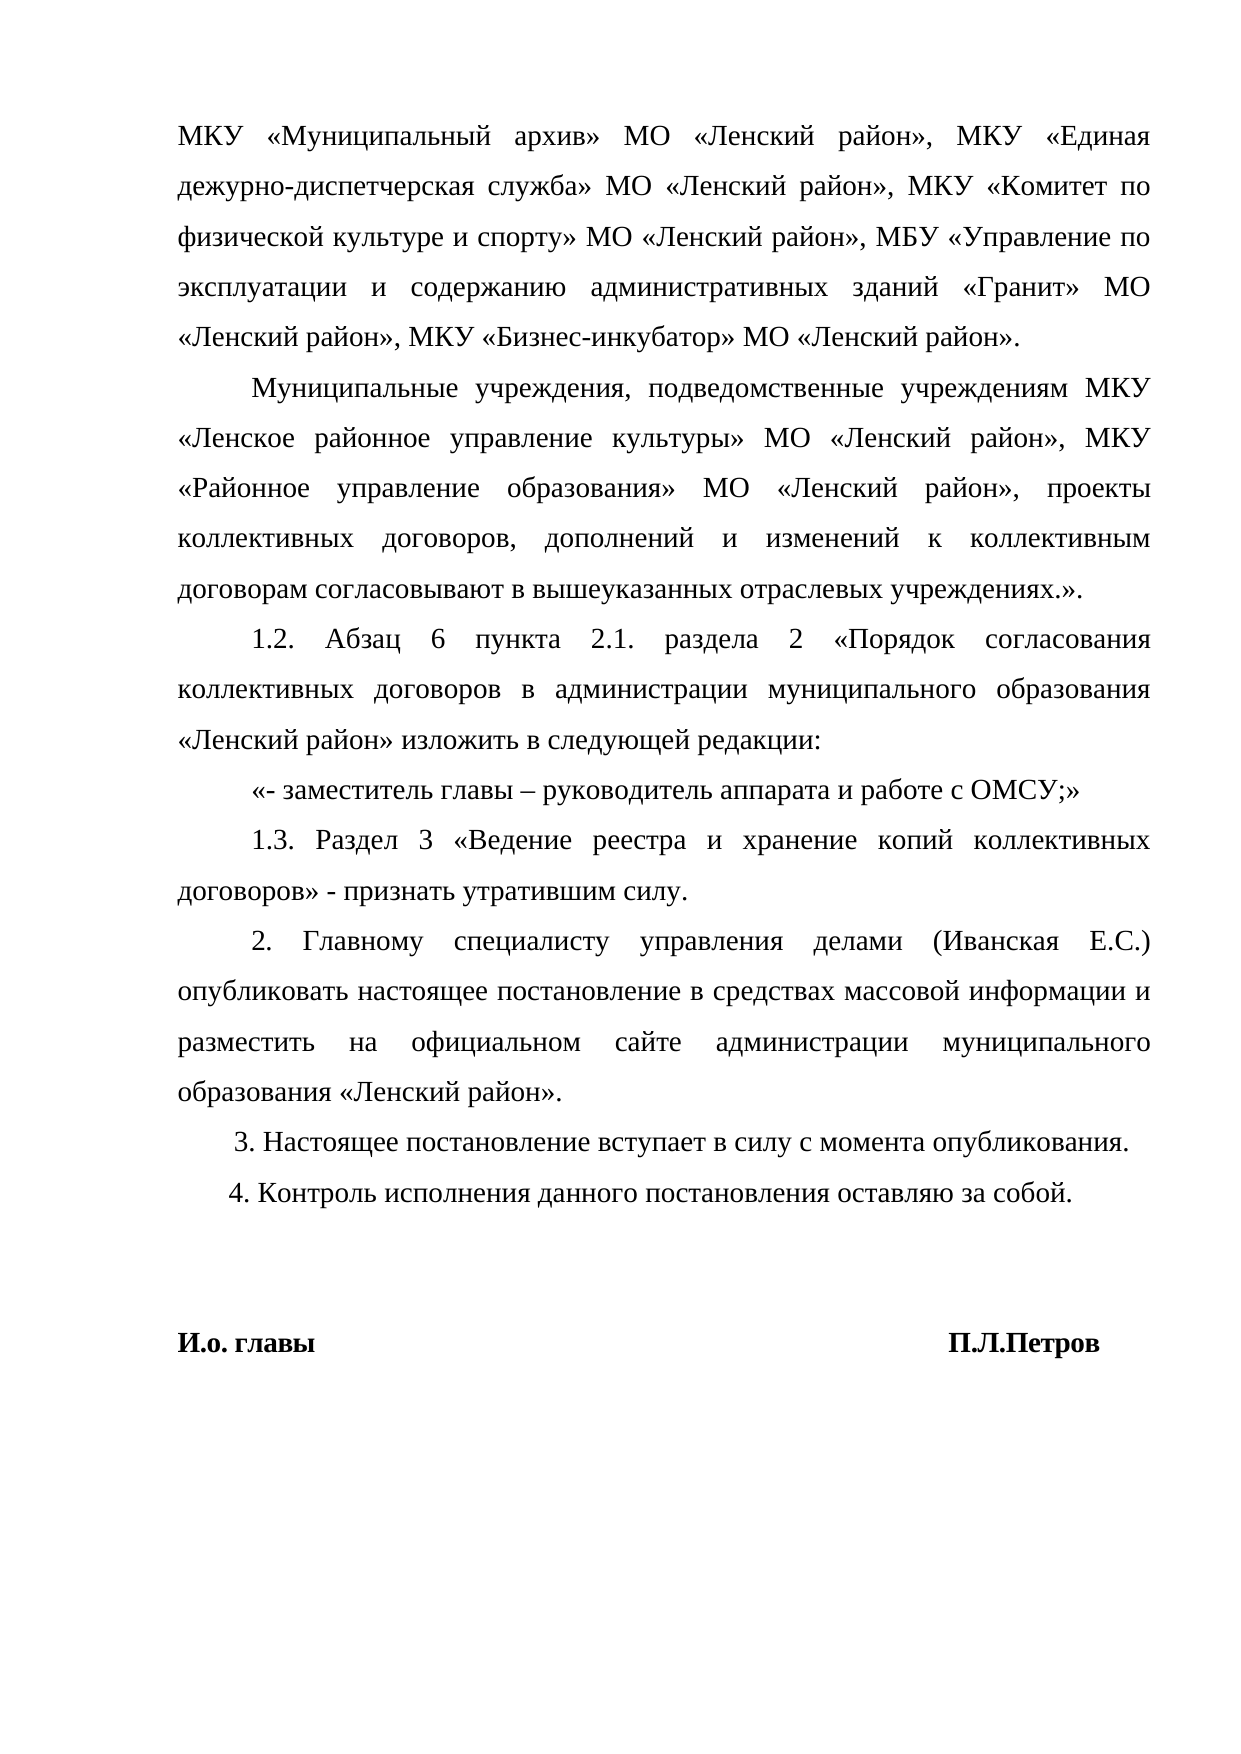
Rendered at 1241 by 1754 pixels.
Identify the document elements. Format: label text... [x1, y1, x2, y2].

text И.о. главы П.Л.Петров [177, 1326, 1152, 1359]
text 4. Контроль исполнения данного постановления оставляю за собой. [177, 1175, 1152, 1208]
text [177, 118, 1152, 353]
text 1.2. Абзац 6 пункта 2.1. раздела 2 «Порядок согласования коллективных договоров в администрации муниципального образования «Ленский район» изложить в следующей редакции: [177, 621, 1152, 755]
text Муниципальные учреждения, подведомственные учреждениям МКУ «Ленское районное управление культуры» МО «Ленский район», МКУ «Районное управление образования» МО «Ленский район», проекты коллективных договоров, дополнений и изменений к коллективным договорам согласовывают в вышеуказанных отраслевых учреждениях.». [177, 370, 1152, 604]
text 2. Главному специалисту управления делами (Иванская Е.С.) опубликовать настоящее постановление в средствах массовой информации и разместить на официальном сайте администрации муниципального образования «Ленский район». [177, 923, 1152, 1108]
text 3. Настоящее постановление вступает в силу с момента опубликования. [177, 1124, 1160, 1158]
text 1.3. Раздел 3 «Ведение реестра и хранение копий коллективных договоров» - признать утратившим силу. [177, 822, 1152, 906]
text «- заместитель главы – руководитель аппарата и работе с ОМСУ;» [177, 772, 1152, 806]
